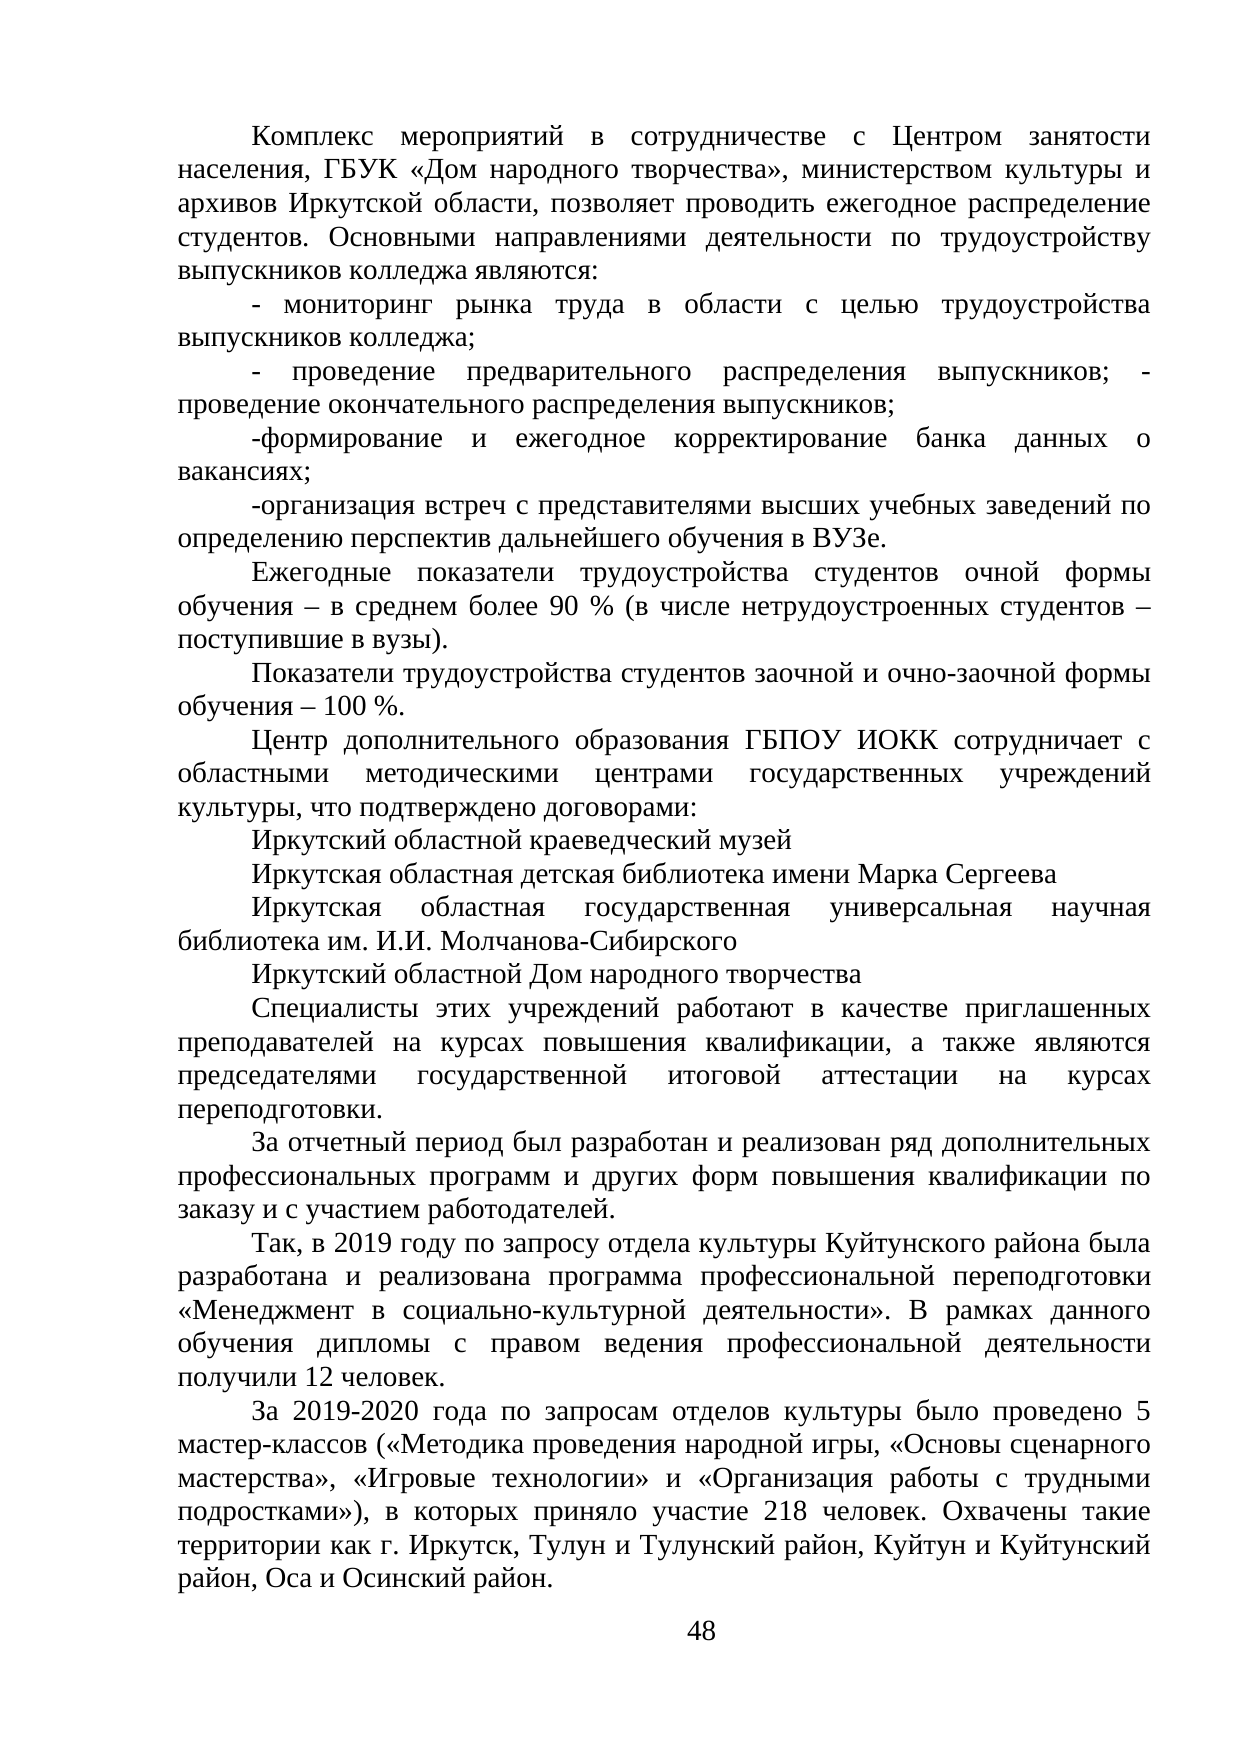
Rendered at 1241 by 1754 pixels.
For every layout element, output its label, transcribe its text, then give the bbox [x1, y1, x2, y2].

text Так, в 2019 году по запросу отдела культуры Куйтунского района была разработана и реализована программа профессиональной переподготовки «Менеджмент в социально-культурной деятельности». В рамках данного обучения дипломы с правом ведения профессиональной деятельности получили 12 человек. [177, 1225, 1152, 1393]
text За отчетный период был разработан и реализован ряд дополнительных профессиональных программ и других форм повышения квалификации по заказу и с участием работодателей. [177, 1124, 1152, 1225]
text Центр дополнительного образования ГБПОУ ИОКК сотрудничает с областными методическими центрами государственных учреждений культуры, что подтверждено договорами: [177, 722, 1152, 822]
text Специалисты этих учреждений работают в качестве приглашенных преподавателей на курсах повышения квалификации, а также являются председателями государственной итоговой аттестации на курсах переподготовки. [177, 990, 1152, 1124]
text -формирование и ежегодное корректирование банка данных о вакансиях; [177, 420, 1152, 487]
text За 2019-2020 года по запросам отделов культуры было проведено 5 мастер-классов («Методика проведения народной игры, «Основы сценарного мастерства», «Игровые технологии» и «Организация работы с трудными подростками»), в которых приняло участие 218 человек. Охвачены такие территории как г. Иркутск, Тулун и Тулунский район, Куйтун и Куйтунский район, Оса и Осинский район. [177, 1393, 1152, 1594]
text Комплекс мероприятий в сотрудничестве с Центром занятости населения, ГБУК «Дом народного творчества», министерством культуры и архивов Иркутской области, позволяет проводить ежегодное распределение студентов. Основными направлениями деятельности по трудоустройству выпускников колледжа являются: [177, 118, 1152, 286]
text -организация встреч с представителями высших учебных заведений по определению перспектив дальнейшего обучения в ВУЗе. [177, 487, 1152, 554]
text - мониторинг рынка труда в области с целью трудоустройства выпускников колледжа; [177, 286, 1152, 353]
text Показатели трудоустройства студентов заочной и очно-заочной формы обучения – 100 %. [177, 655, 1152, 722]
text Иркутская областная детская библиотека имени Марка Сергеева [177, 856, 1152, 889]
text - проведение предварительного распределения выпускников; - проведение окончательного распределения выпускников; [177, 353, 1152, 420]
text Иркутская областная государственная универсальная научная библиотека им. И.И. Молчанова-Сибирского [177, 889, 1152, 957]
text Ежегодные показатели трудоустройства студентов очной формы обучения – в среднем более 90 % (в числе нетрудоустроенных студентов – поступившие в вузы). [177, 554, 1152, 655]
text Иркутский областной краеведческий музей [177, 822, 1152, 856]
text Иркутский областной Дом народного творчества [177, 957, 1152, 990]
